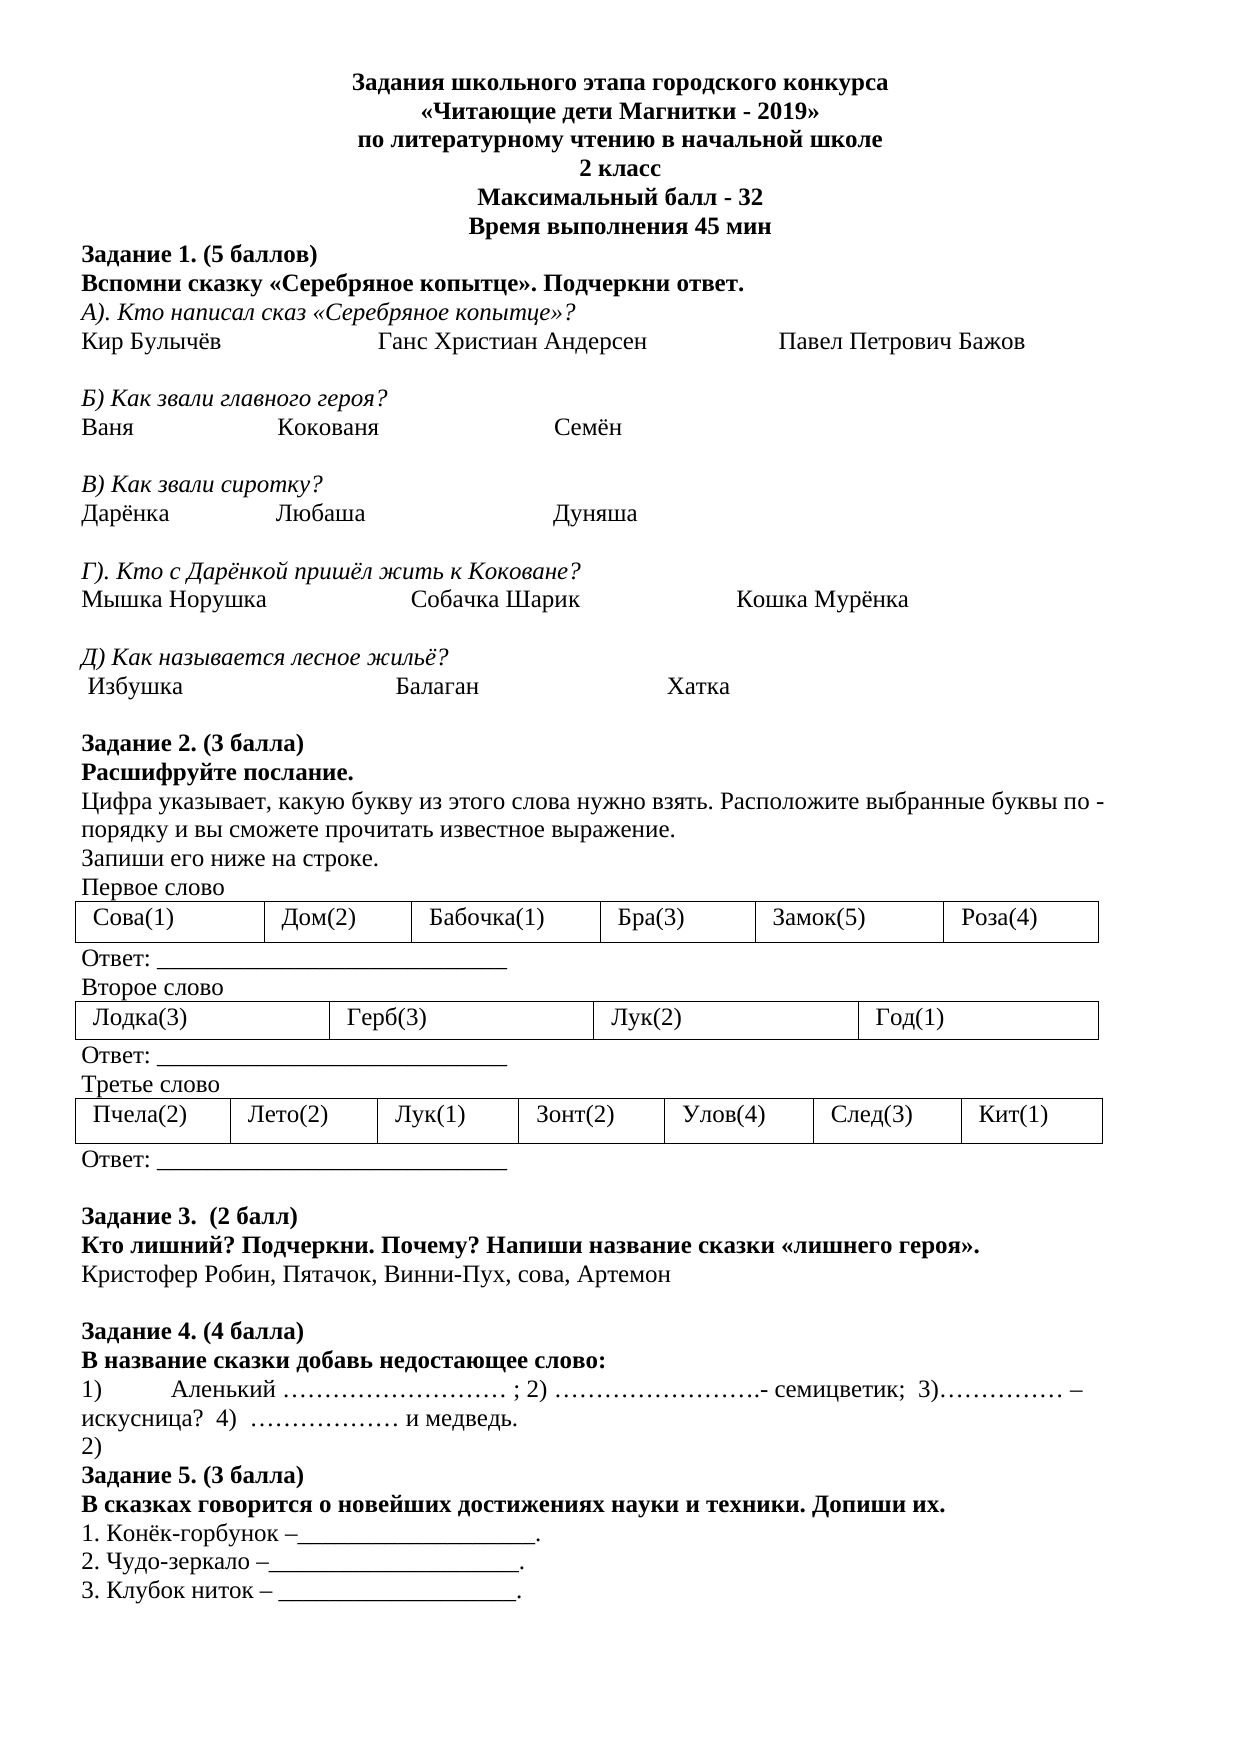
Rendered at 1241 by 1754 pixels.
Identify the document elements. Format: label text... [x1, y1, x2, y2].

table_header Год(1) [859, 1002, 1098, 1039]
text Ваня Кокованя Семён [81, 412, 1159, 441]
table_header След(3) [814, 1099, 961, 1143]
text Б) Как звали главного героя? [81, 383, 1159, 412]
text Ответ: ____________________________ [81, 1040, 1159, 1069]
text Время выполнения 45 мин [81, 211, 1159, 239]
table_header Лук(2) [594, 1002, 858, 1039]
table_header Лето(2) [231, 1099, 377, 1143]
table_header Лодка(3) [76, 1002, 329, 1039]
text 3. Клубок ниток – ___________________. [81, 1575, 1159, 1604]
text Второе слово [81, 972, 1159, 1001]
table_header Дом(2) [265, 902, 411, 942]
text Кто лишний? Подчеркни. Почему? Напиши название сказки «лишнего героя». [81, 1230, 1159, 1259]
text Избушка Балаган Хатка [81, 671, 1159, 699]
text 2. Чудо-зеркало –____________________. [81, 1546, 1159, 1575]
text Дарёнка Любаша Дуняша [81, 498, 1159, 527]
text «Читающие дети Магнитки - 2019» [81, 96, 1159, 124]
table_header Роза(4) [944, 902, 1098, 942]
table_header Сова(1) [76, 902, 264, 942]
text Задание 4. (4 балла) [81, 1316, 1159, 1345]
text Г). Кто с Дарёнкой пришёл жить к Коковане? [81, 556, 1159, 584]
text В сказках говорится о новейших достижениях науки и техники. Допиши их. [81, 1489, 1159, 1518]
text В) Как звали сиротку? [81, 469, 1159, 498]
text Задание 5. (3 балла) [81, 1460, 1159, 1489]
text Кристофер Робин, Пятачок, Винни-Пух, сова, Артемон [81, 1259, 1159, 1288]
table_header Бабочка(1) [412, 902, 600, 942]
table_header Бра(3) [601, 902, 755, 942]
table_header Кит(1) [962, 1099, 1102, 1143]
table_header Герб(3) [330, 1002, 593, 1039]
table_header Улов(4) [665, 1099, 813, 1143]
text А). Кто написал сказ «Серебряное копытце»? [81, 297, 1159, 326]
text В название сказки добавь недостающее слово: [81, 1345, 1159, 1374]
text 2 класс [81, 153, 1159, 182]
text Третье слово [81, 1069, 1159, 1098]
text Д) Как называется лесное жильё? [81, 642, 1159, 671]
text Расшифруйте послание. [81, 757, 1159, 786]
text по литературному чтению в начальной школе [81, 124, 1159, 153]
text 1. Конёк-горбунок –___________________. [81, 1518, 1159, 1546]
text Задание 1. (5 баллов) [81, 239, 1159, 268]
table_header Зонт(2) [519, 1099, 664, 1143]
table_header Пчела(2) [76, 1099, 230, 1143]
text Задание 2. (3 балла) [81, 728, 1159, 757]
table_header Лук(1) [378, 1099, 518, 1143]
text Задание 3. (2 балл) [81, 1201, 1159, 1230]
text Вспомни сказку «Серебряное копытце». Подчеркни ответ. [81, 268, 1159, 297]
text Задания школьного этапа городского конкурса [81, 67, 1159, 96]
list Аленький ……………………… ; 2) …………………….- семицветик; 3)…………… –искусница? 4) ……………… и медведь. [81, 1374, 1159, 1431]
text Мышка Норушка Собачка Шарик Кошка Мурёнка [81, 584, 1159, 613]
text Первое слово [81, 872, 1159, 901]
table_header Замок(5) [756, 902, 943, 942]
text Запиши его ниже на строке. [81, 843, 1159, 872]
text Ответ: ____________________________ [81, 1144, 1159, 1173]
text Максимальный балл - 32 [81, 182, 1159, 211]
text Кир Булычёв Ганс Христиан Андерсен Павел Петрович Бажов [81, 326, 1159, 354]
text Цифра указывает, какую букву из этого слова нужно взять. Расположите выбранные буквы по - порядку и вы сможете прочитать известное выражение. [81, 786, 1159, 843]
text Ответ: ____________________________ [81, 943, 1159, 972]
